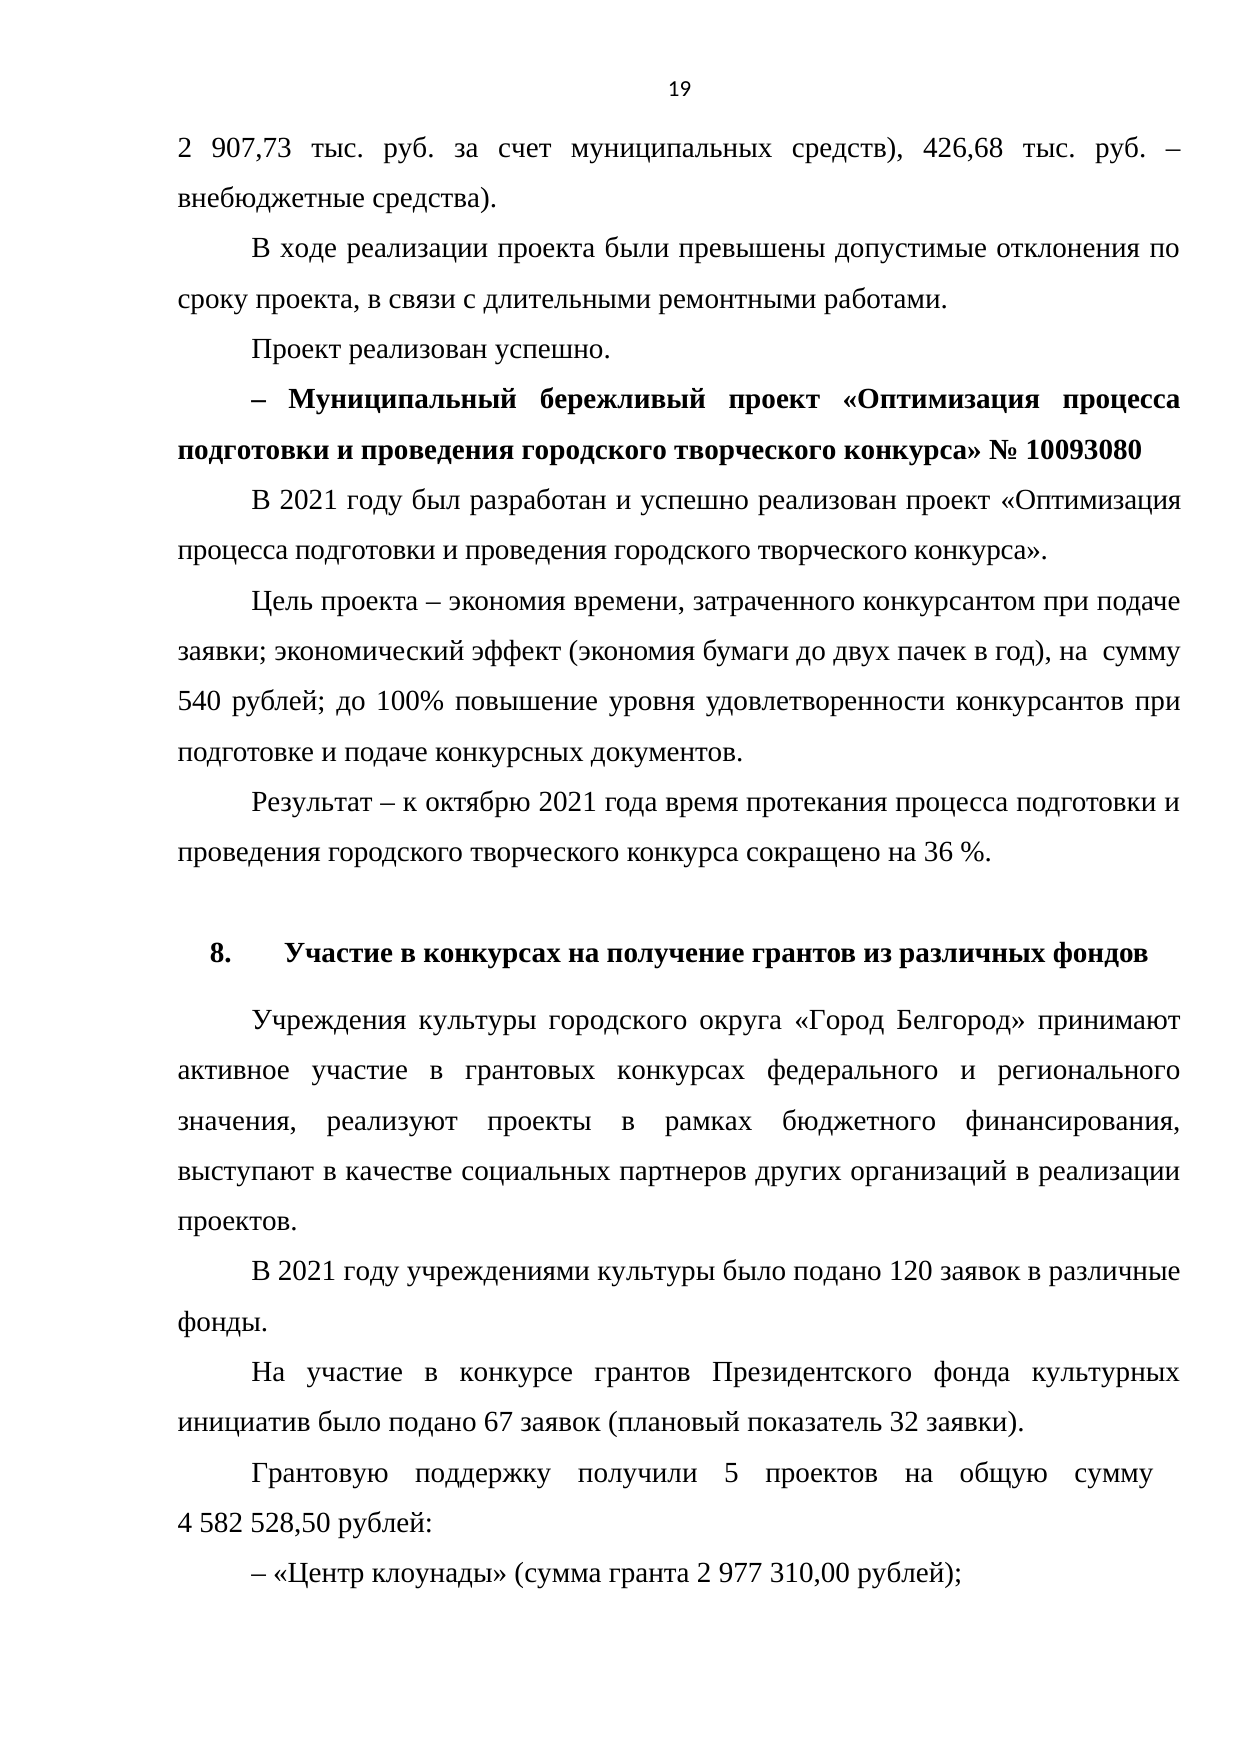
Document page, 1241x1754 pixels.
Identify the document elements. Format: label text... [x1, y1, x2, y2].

text Грантовую поддержку получили 5 проектов на общую сумму 4 582 528,50 рублей: [177, 1455, 1181, 1539]
text Проект реализован успешно. [177, 331, 1181, 365]
text Цель проекта – экономия времени, затраченного конкурсантом при подаче заявки; экономический эффект (экономия бумаги до двух пачек в год), на сумму 540 рублей; до 100% повышение уровня удовлетворенности конкурсантов при подготовке и подаче конкурсных документов. [177, 583, 1181, 767]
list Участие в конкурсах на получение грантов из различных фондов [177, 935, 1181, 968]
text В ходе реализации проекта были превышены допустимые отклонения по сроку проекта, в связи с длительными ремонтными работами. [177, 231, 1181, 314]
text – «Центр клоунады» (сумма гранта 2 977 310,00 рублей); [177, 1555, 1181, 1589]
text В 2021 году был разработан и успешно реализован проект «Оптимизация процесса подготовки и проведения городского творческого конкурса». [177, 482, 1181, 566]
text На участие в конкурсе грантов Президентского фонда культурных инициатив было подано 67 заявок (плановый показатель 32 заявки). [177, 1354, 1181, 1438]
text Учреждения культуры городского округа «Город Белгород» принимают активное участие в грантовых конкурсах федерального и регионального значения, реализуют проекты в рамках бюджетного финансирования, выступают в качестве социальных партнеров других организаций в реализации проектов. [177, 1002, 1181, 1237]
text В 2021 году учреждениями культуры было подано 120 заявок в различные фонды. [177, 1253, 1181, 1337]
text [177, 130, 1181, 214]
text Результат – к октябрю 2021 года время протекания процесса подготовки и проведения городского творческого конкурса сокращено на 36 %. [177, 784, 1181, 868]
text – Муниципальный бережливый проект «Оптимизация процесса подготовки и проведения городского творческого конкурса» № 10093080 [177, 381, 1181, 465]
